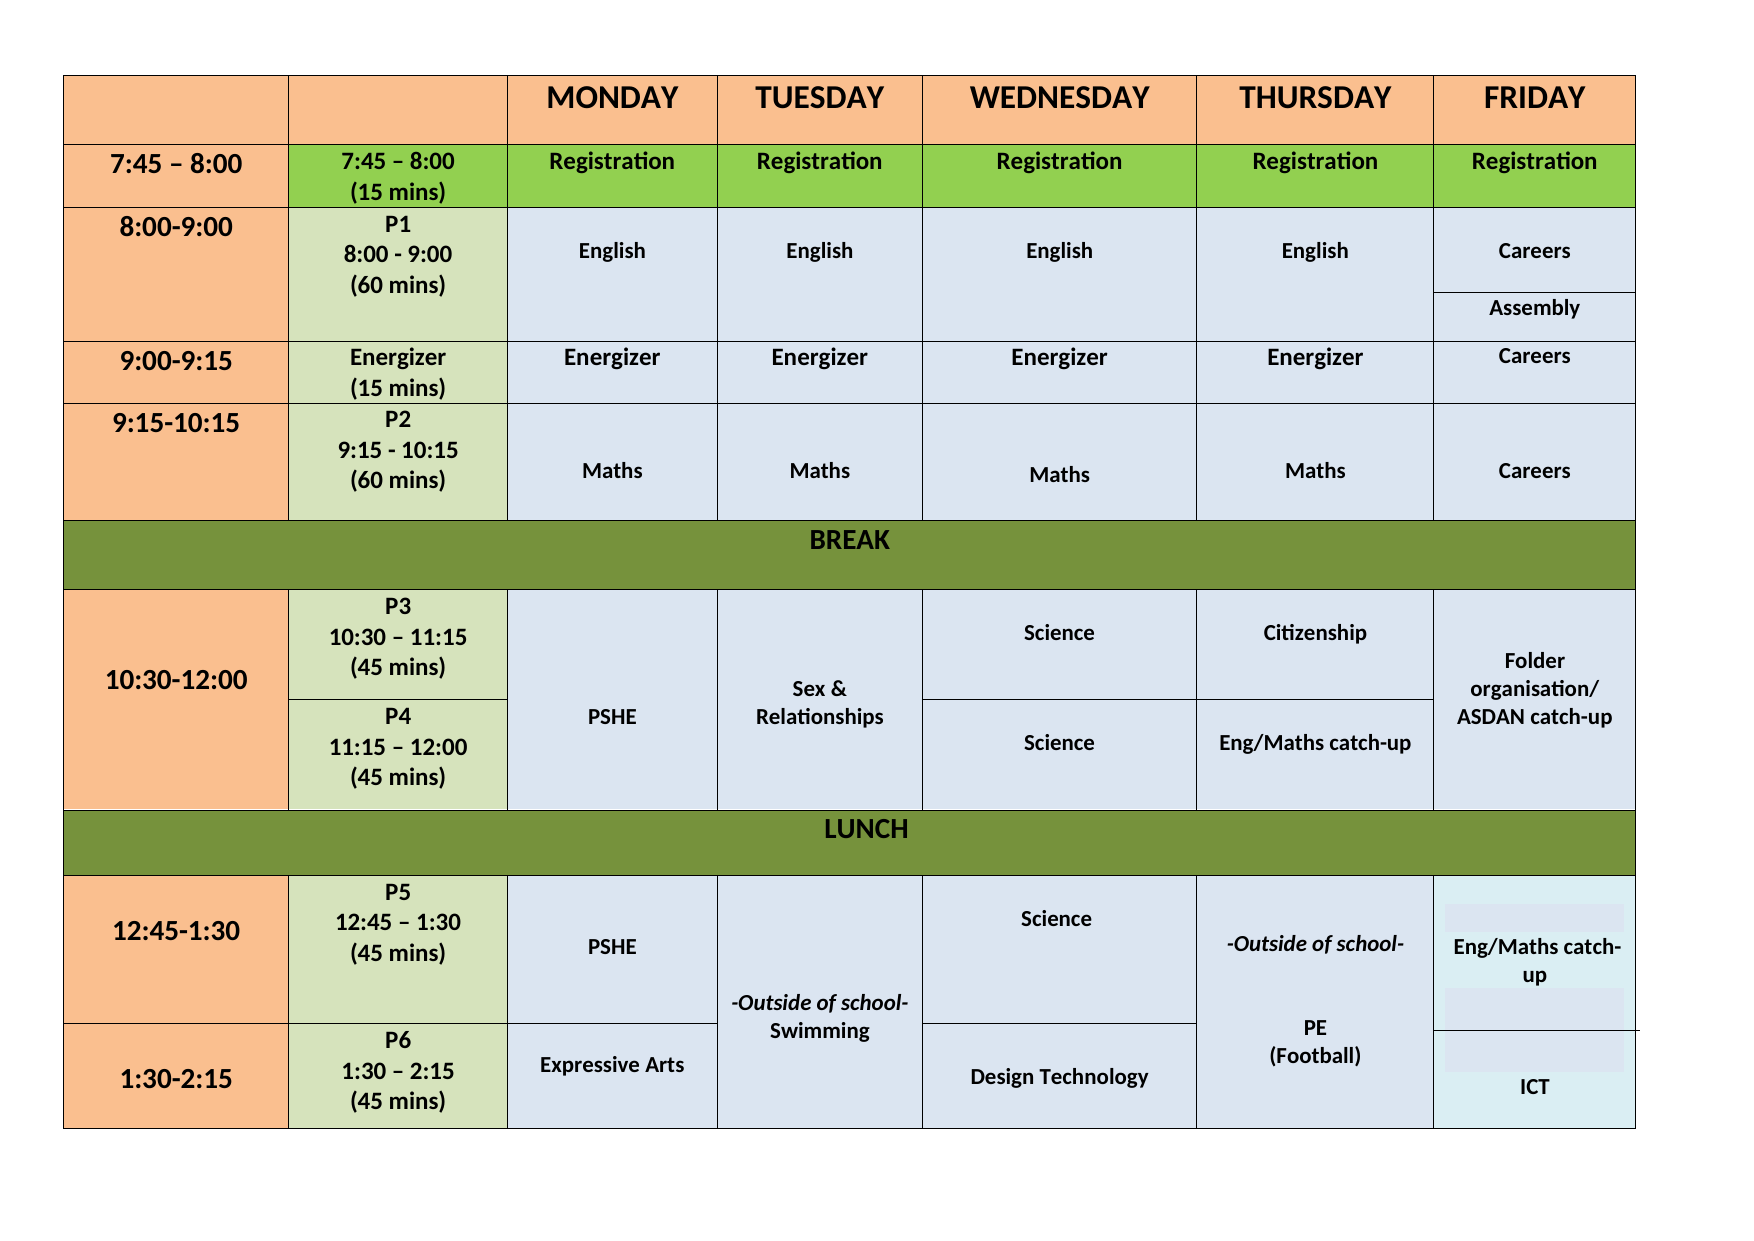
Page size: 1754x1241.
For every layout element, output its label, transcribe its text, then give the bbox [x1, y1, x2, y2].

table_cell Careers [1434, 342, 1635, 403]
table_cell Eng/Maths catch-up ICT [1434, 876, 1635, 1030]
table_cell LUNCH [64, 811, 1635, 875]
table_cell 7:45 – 8:00 (15 mins) [289, 145, 507, 207]
table_cell Eng/Maths catch-up ICT [1434, 1031, 1635, 1128]
table_cell 1:30-2:15 [64, 1024, 288, 1128]
table_cell Maths [923, 404, 1196, 520]
table_header WEDNESDAY [923, 76, 1196, 144]
table_cell Maths [718, 404, 922, 520]
table_header THURSDAY [1197, 76, 1433, 144]
table_cell Maths [508, 404, 717, 520]
table_cell Citizenship [1197, 590, 1433, 699]
table_header MONDAY [508, 76, 717, 144]
table_cell 9:00-9:15 [64, 342, 288, 403]
table_cell BREAK [64, 521, 1635, 589]
table_cell P1 8:00 - 9:00 (60 mins) [289, 208, 507, 341]
table_cell Science [923, 590, 1196, 699]
table_header TUESDAY [718, 76, 922, 144]
table_cell 10:30-12:00 [64, 590, 288, 809]
table_header [64, 76, 288, 144]
table_cell Careers [1434, 208, 1635, 292]
table_cell English [718, 208, 922, 341]
table_cell Energizer [923, 342, 1196, 403]
table_cell P2 9:15 - 10:15 (60 mins) [289, 404, 507, 520]
table_cell Energizer [718, 342, 922, 403]
table_cell Registration [1197, 145, 1433, 207]
table_cell Folder organisation/ ASDAN catch-up [1434, 590, 1635, 809]
table_cell Expressive Arts [508, 1024, 717, 1128]
table_cell Sex & Relationships [718, 590, 922, 809]
table_cell 12:45-1:30 [64, 876, 288, 1023]
table_cell P6 1:30 – 2:15 (45 mins) [289, 1024, 507, 1128]
table_cell Eng/Maths catch-up [1197, 700, 1433, 809]
table_cell Maths [1197, 404, 1433, 520]
table_cell PSHE [508, 590, 717, 809]
table_cell 8:00-9:00 [64, 208, 288, 341]
table_cell Design Technology [923, 1024, 1196, 1128]
table_cell Energizer [508, 342, 717, 403]
table_cell PSHE [508, 876, 717, 1023]
table_cell Registration [508, 145, 717, 207]
table_cell Registration [1434, 145, 1635, 207]
table_header [289, 76, 507, 144]
table_header FRIDAY [1434, 76, 1635, 144]
table_cell -Outside of school- Swimming [718, 876, 922, 1128]
table_cell Registration [718, 145, 922, 207]
table_cell Energizer (15 mins) [289, 342, 507, 403]
table_cell 9:15-10:15 [64, 404, 288, 520]
table_cell Energizer [1197, 342, 1433, 403]
table_cell Assembly [1434, 293, 1635, 341]
table_cell 7:45 – 8:00 [64, 145, 288, 207]
table_cell P3 10:30 – 11:15 (45 mins) [289, 590, 507, 699]
table_cell English [923, 208, 1196, 341]
table_cell English [508, 208, 717, 341]
table_cell Science [923, 876, 1196, 1023]
table_cell Science [923, 700, 1196, 809]
table_cell P5 12:45 – 1:30 (45 mins) [289, 876, 507, 1023]
table_cell Registration [923, 145, 1196, 207]
table_cell P4 11:15 – 12:00 (45 mins) [289, 700, 507, 809]
table_cell English [1197, 208, 1433, 341]
table_cell -Outside of school- PE (Football) [1197, 876, 1433, 1128]
table_cell Careers [1434, 404, 1635, 520]
